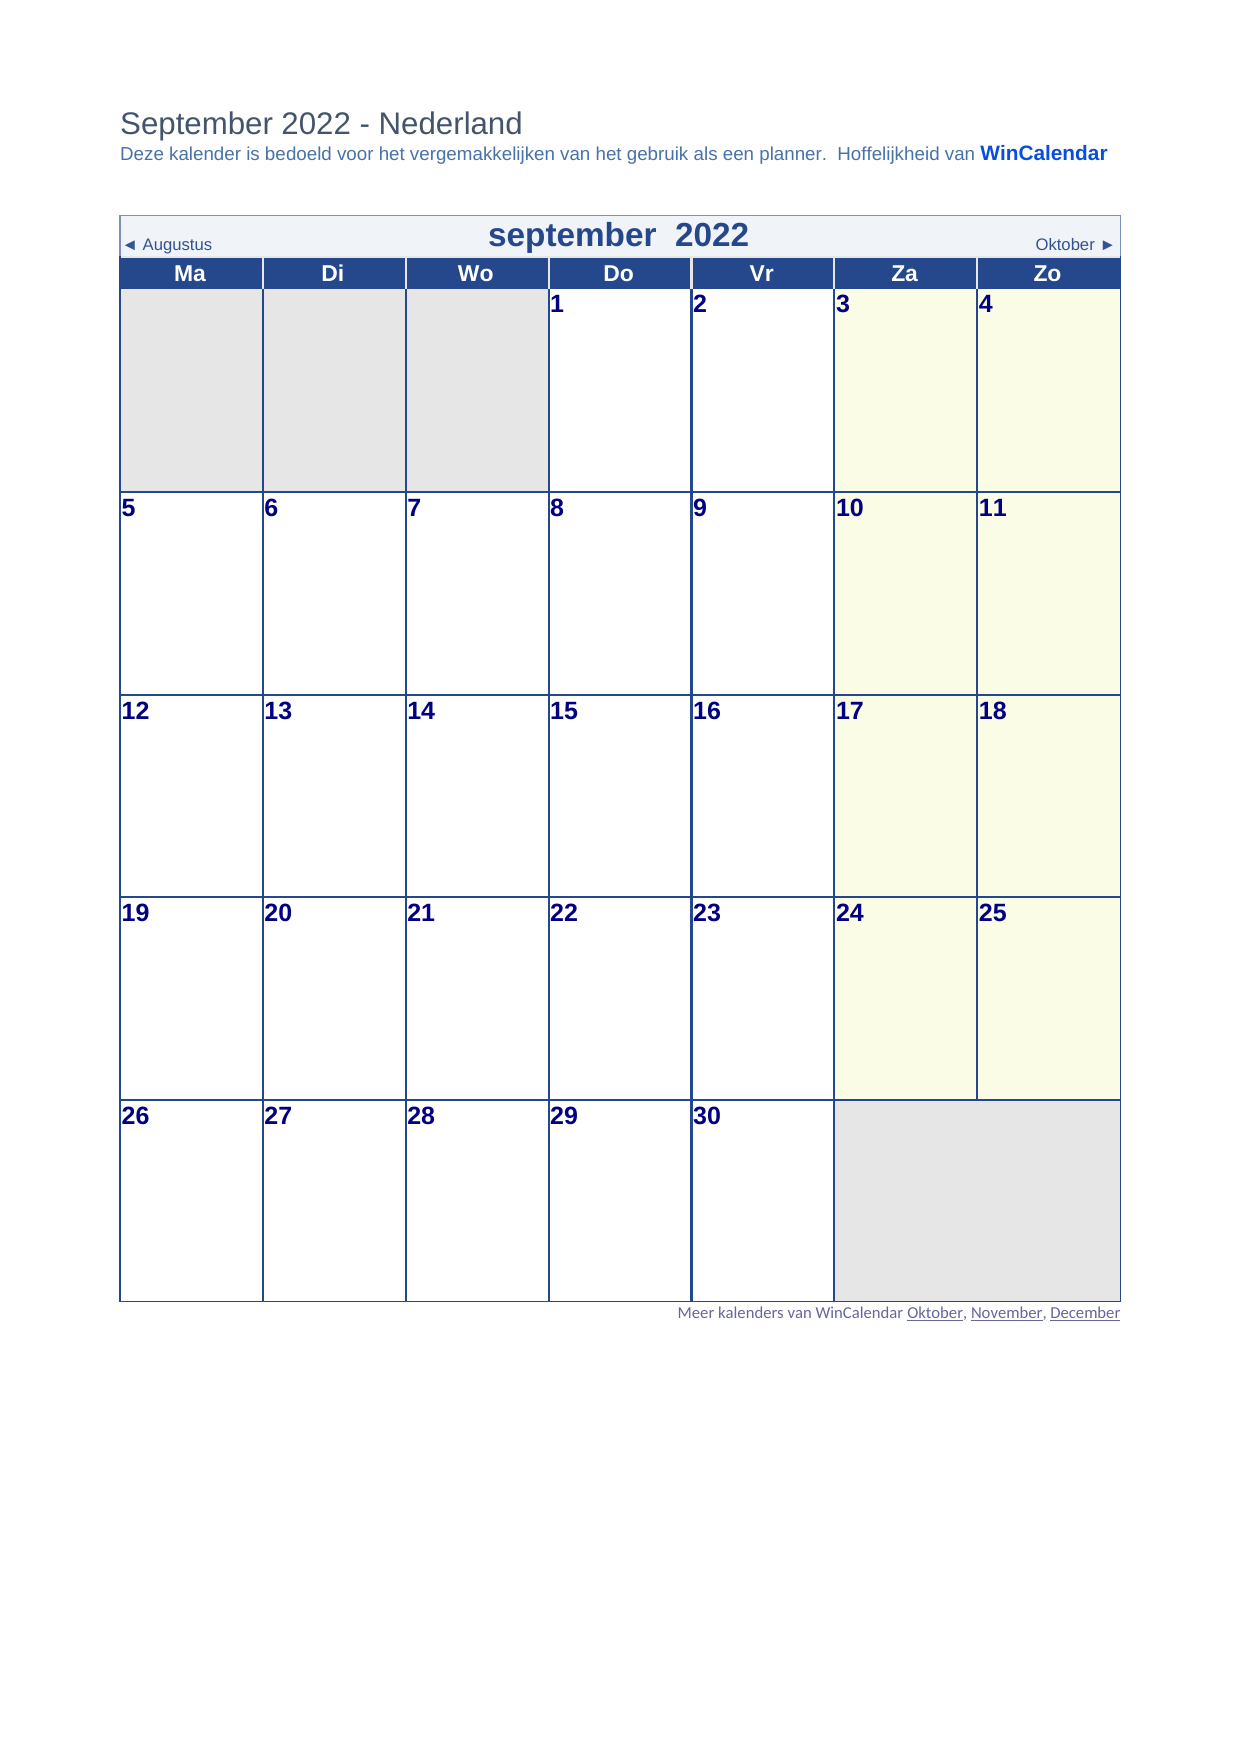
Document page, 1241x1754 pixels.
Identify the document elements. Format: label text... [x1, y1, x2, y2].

table_cell [264, 289, 405, 491]
table_cell 29 [550, 1101, 690, 1301]
table_header september 2022 [263, 216, 977, 256]
table_cell 12 [121, 696, 262, 896]
table_cell Ma [121, 258, 262, 289]
table_cell 11 [978, 493, 1120, 694]
text September 2022 - Nederland Deze kalender is bedoeld voor het vergemakkelijken van het gebruik als een planner. Hoffelijkheid van WinCalendar [120, 105, 1120, 193]
table_cell 28 [407, 1101, 548, 1301]
table_cell 5 [121, 493, 262, 694]
table_cell [407, 289, 548, 491]
table_cell 6 [264, 493, 405, 694]
table_cell 19 [121, 898, 262, 1099]
table_cell 13 [264, 696, 405, 896]
text Meer kalenders van WinCalendar Oktober, November, December [120, 1302, 1120, 1322]
table_cell 16 [693, 696, 833, 896]
table_header ◄ Augustus [121, 216, 263, 256]
table_cell [121, 289, 262, 491]
table_cell Zo [978, 258, 1120, 289]
table_cell 15 [550, 696, 690, 896]
table_cell 20 [264, 898, 405, 1099]
table_cell 27 [264, 1101, 405, 1301]
table_cell 23 [693, 898, 833, 1099]
table_cell 17 [835, 696, 976, 896]
table_cell 25 [978, 898, 1120, 1099]
table_cell 9 [693, 493, 833, 694]
table_cell 3 [835, 289, 976, 491]
table_cell Vr [693, 258, 833, 289]
table_cell 2 [693, 289, 833, 491]
table_cell 8 [550, 493, 690, 694]
table_cell 10 [835, 493, 976, 694]
table_header Oktober ► [977, 216, 1120, 256]
table_cell 30 [693, 1101, 833, 1301]
table_cell 14 [407, 696, 548, 896]
table_cell 22 [550, 898, 690, 1099]
table_cell 18 [978, 696, 1120, 896]
table_cell 24 [835, 898, 976, 1099]
table_cell [835, 1101, 1120, 1301]
table_cell 21 [407, 898, 548, 1099]
table_cell 4 [978, 289, 1120, 491]
table_cell 7 [407, 493, 548, 694]
table_cell Wo [407, 258, 548, 289]
table_cell Di [264, 258, 405, 289]
table_cell 1 [550, 289, 690, 491]
table_cell Za [835, 258, 976, 289]
table_cell Do [550, 258, 690, 289]
table_cell 26 [121, 1101, 262, 1301]
